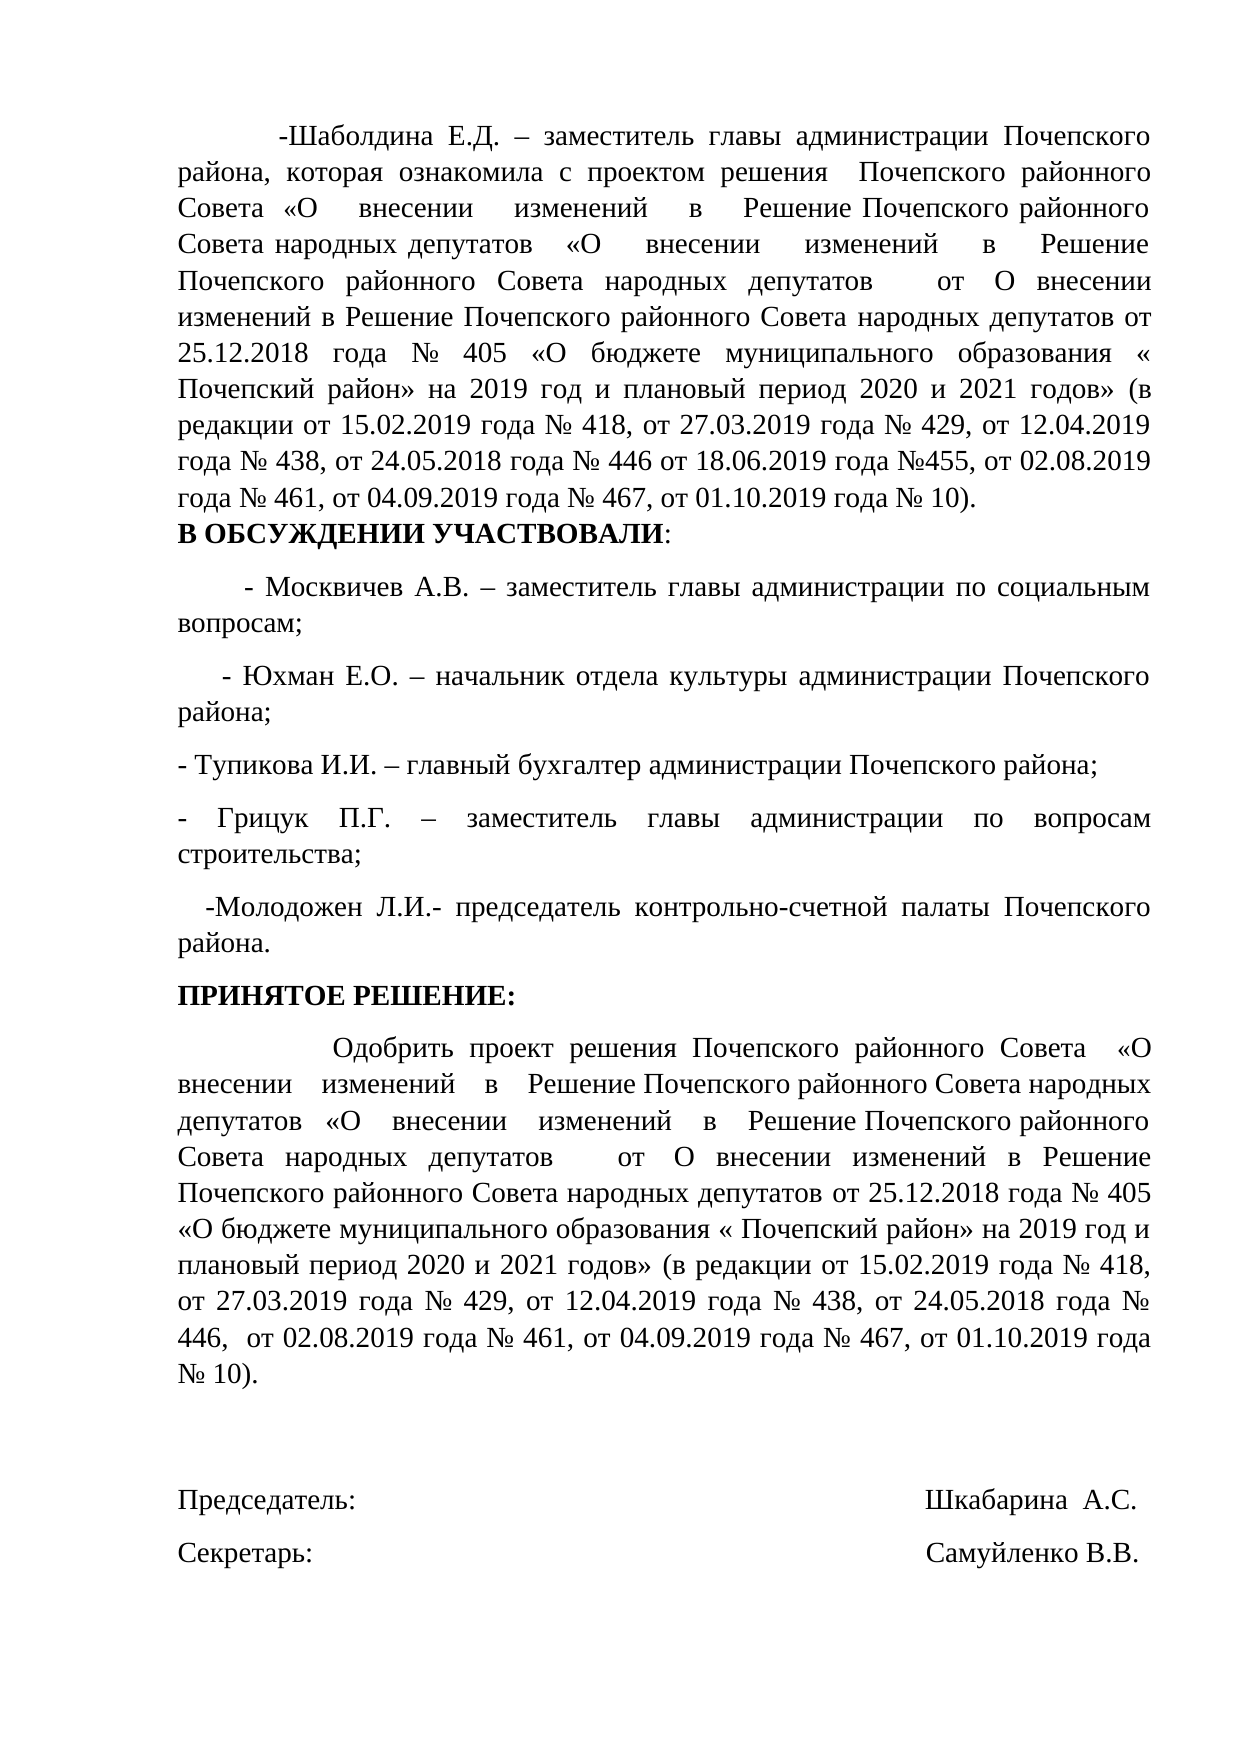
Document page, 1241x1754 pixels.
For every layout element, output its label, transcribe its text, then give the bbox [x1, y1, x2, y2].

subtitle Одобрить проект решения Почепского районного Совета «О внесении изменений в Решение Почепского районного Совета народных депутатов «О внесении изменений в Решение Почепского районного Совета народных депутатов от О внесении изменений в Решение Почепского районного Совета народных депутатов от 25.12.2018 года № 405 «О бюджете муниципального образования « Почепский район» на 2019 год и плановый период 2020 и 2021 годов» (в редакции от 15.02.2019 года № 418, от 27.03.2019 года № 429, от 12.04.2019 года № 438, от 24.05.2018 года № 446, от 02.08.2019 года № 461, от 04.09.2019 года № 467, от 01.10.2019 года № 10). [177, 1031, 1152, 1175]
subtitle -Шаболдина Е.Д. – заместитель главы администрации Почепского района, которая ознакомила с проектом решения Почепского районного Совета «О внесении изменений в Решение Почепского районного Совета народных депутатов «О внесении изменений в Решение Почепского районного Совета народных депутатов от О внесении изменений в Решение Почепского районного Совета народных депутатов от 25.12.2018 года № 405 «О бюджете муниципального образования « Почепский район» на 2019 год и плановый период 2020 и 2021 годов» (в редакции от 15.02.2019 года № 418, от 27.03.2019 года № 429, от 12.04.2019 года № 438, от 24.05.2018 года № 446 от 18.06.2019 года №455, от 02.08.2019 года № 461, от 04.09.2019 года № 467, от 01.10.2019 года № 10). [177, 118, 1152, 299]
text Секретарь: Самуйленко В.В. [177, 1535, 1152, 1568]
text ПРИНЯТОЕ РЕШЕНИЕ: [177, 978, 1152, 1011]
text -Молодожен Л.И.- председатель контрольно-счетной палаты Почепского района. [177, 889, 1152, 958]
subtitle -Шаболдина Е.Д. – заместитель главы администрации Почепского района, которая ознакомила с проектом решения Почепского районного Совета «О внесении изменений в Решение Почепского районного Совета народных депутатов «О внесении изменений в Решение Почепского районного Совета народных депутатов от О внесении изменений в Решение Почепского районного Совета народных депутатов от 25.12.2018 года № 405 «О бюджете муниципального образования « Почепский район» на 2019 год и плановый период 2020 и 2021 годов» (в редакции от 15.02.2019 года № 418, от 27.03.2019 года № 429, от 12.04.2019 года № 438, от 24.05.2018 года № 446 от 18.06.2019 года №455, от 02.08.2019 года № 461, от 04.09.2019 года № 467, от 01.10.2019 года № 10). [177, 441, 1152, 514]
text - Москвичев А.В. – заместитель главы администрации по социальным вопросам; [177, 569, 1152, 639]
text - Юхман Е.О. – начальник отдела культуры администрации Почепского района; [177, 658, 1152, 728]
text - Тупикова И.И. – главный бухгалтер администрации Почепского района; [177, 747, 1152, 781]
text Председатель: Шкабарина А.С. [177, 1482, 1152, 1516]
text - Грицук П.Г. – заместитель главы администрации по вопросам строительства; [177, 800, 1152, 869]
text В ОБСУЖДЕНИИ УЧАСТВОВАЛИ: [177, 516, 1152, 550]
